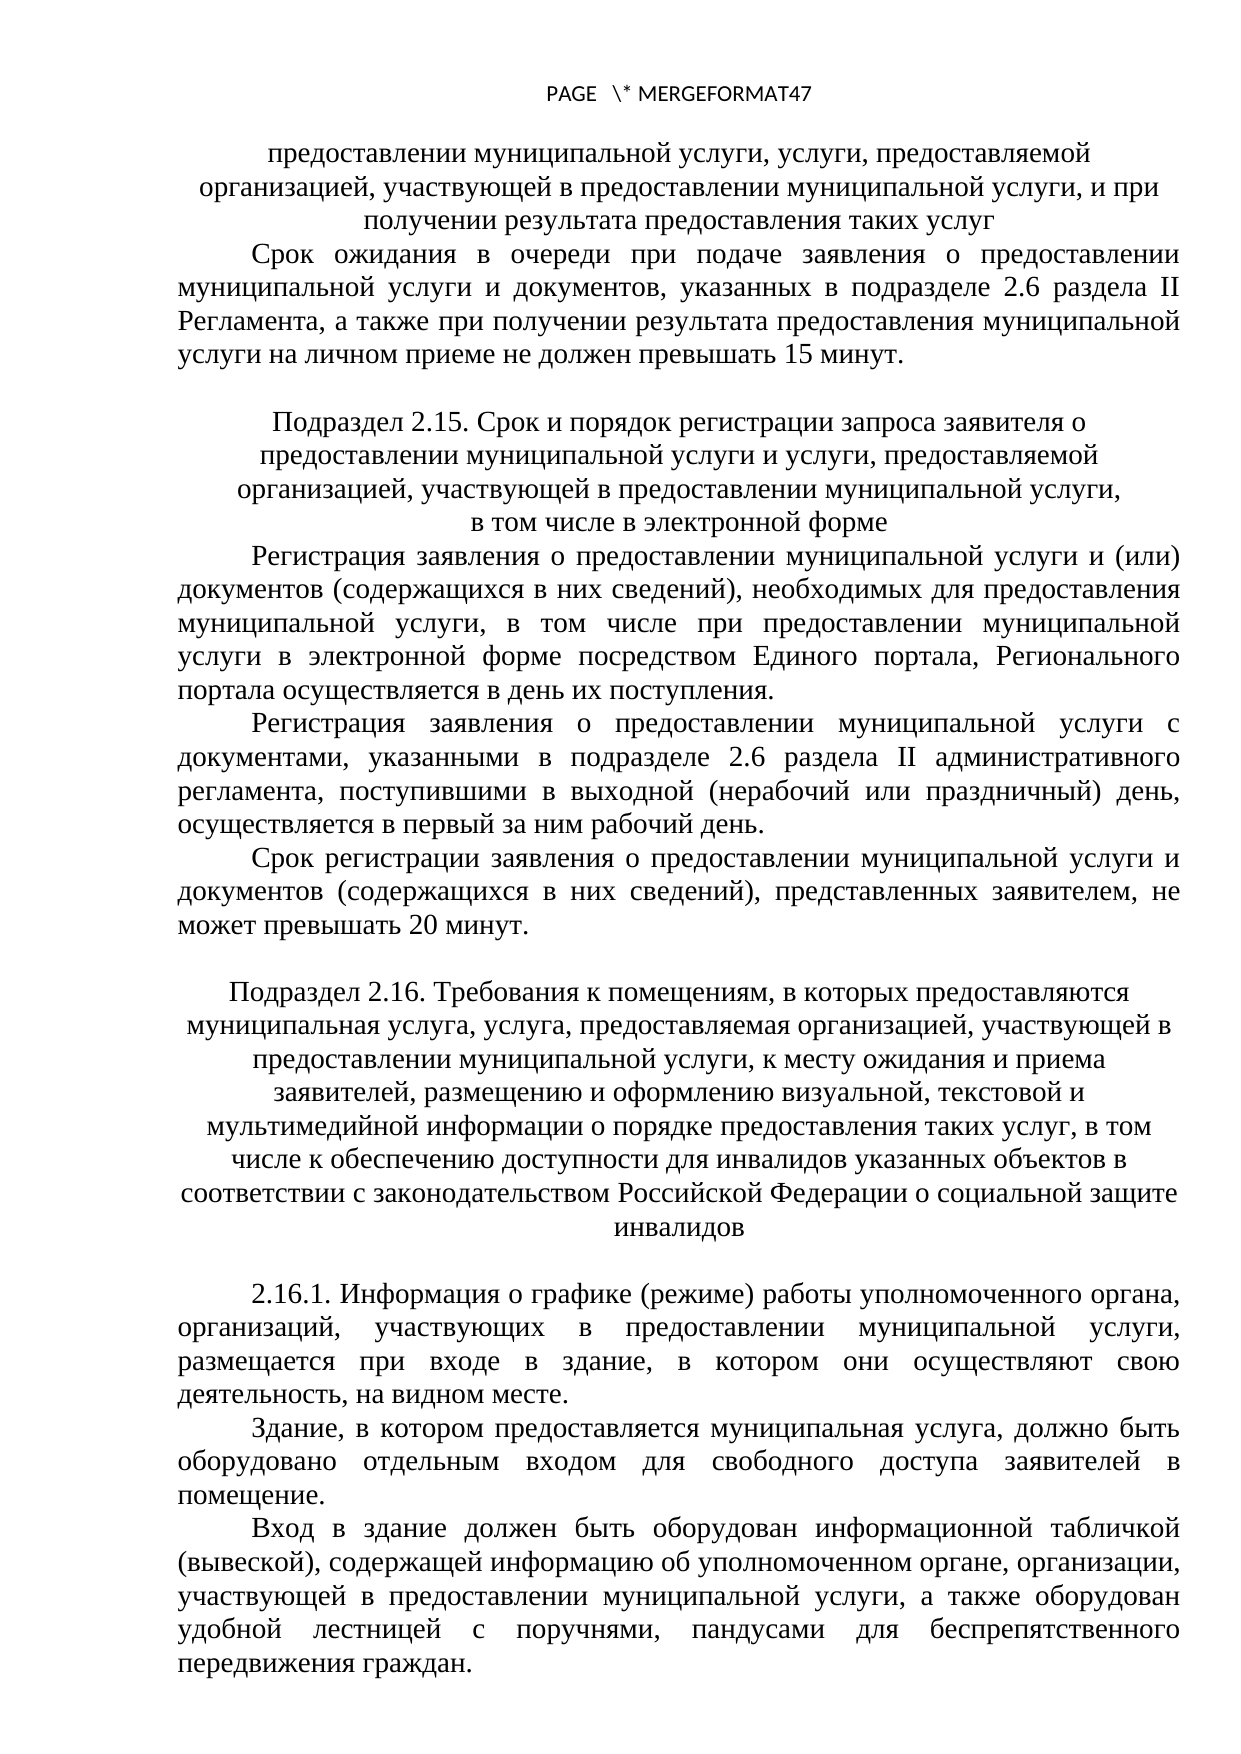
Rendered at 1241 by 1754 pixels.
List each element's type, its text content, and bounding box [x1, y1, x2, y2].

text Здание, в котором предоставляется муниципальная услуга, должно быть оборудовано отдельным входом для свободного доступа заявителей в помещение. [177, 1410, 1181, 1511]
text Регистрация заявления о предоставлении муниципальной услуги с документами, указанными в подразделе 2.6 раздела II административного регламента, поступившими в выходной (нерабочий или праздничный) день, осуществляется в первый за ним рабочий день. [177, 706, 1181, 840]
text Подраздел 2.15. Срок и порядок регистрации запроса заявителя о предоставлении муниципальной услуги и услуги, предоставляемой организацией, участвующей в предоставлении муниципальной услуги, [177, 404, 1181, 504]
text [177, 135, 1181, 236]
text 2.16.1. Информация о графике (режиме) работы уполномоченного органа, организаций, участвующих в предоставлении муниципальной услуги, размещается при входе в здание, в котором они осуществляют свою деятельность, на видном месте. [177, 1276, 1181, 1410]
text Регистрация заявления о предоставлении муниципальной услуги и (или) документов (содержащихся в них сведений), необходимых для предоставления муниципальной услуги, в том числе при предоставлении муниципальной услуги в электронной форме посредством Единого портала, Регионального портала осуществляется в день их поступления. [177, 538, 1181, 706]
text Срок ожидания в очереди при подаче заявления о предоставлении муниципальной услуги и документов, указанных в подразделе 2.6 раздела II Регламента, а также при получении результата предоставления муниципальной услуги на личном приеме не должен превышать 15 минут. [177, 236, 1181, 370]
text Срок регистрации заявления о предоставлении муниципальной услуги и документов (содержащихся в них сведений), представленных заявителем, не может превышать 20 минут. [177, 840, 1181, 940]
text Вход в здание должен быть оборудован информационной табличкой (вывеской), содержащей информацию об уполномоченном органе, организации, участвующей в предоставлении муниципальной услуги, а также оборудован удобной лестницей с поручнями, пандусами для беспрепятственного передвижения граждан. [177, 1511, 1181, 1678]
text Подраздел 2.16. Требования к помещениям, в которых предоставляются муниципальная услуга, услуга, предоставляемая организацией, участвующей в предоставлении муниципальной услуги, к месту ожидания и приема заявителей, размещению и оформлению визуальной, текстовой и мультимедийной информации о порядке предоставления таких услуг, в том числе к обеспечению доступности для инвалидов указанных объектов в соответствии с законодательством Российской Федерации о социальной защите инвалидов [177, 974, 1181, 1242]
text в том числе в электронной форме [177, 504, 1181, 538]
